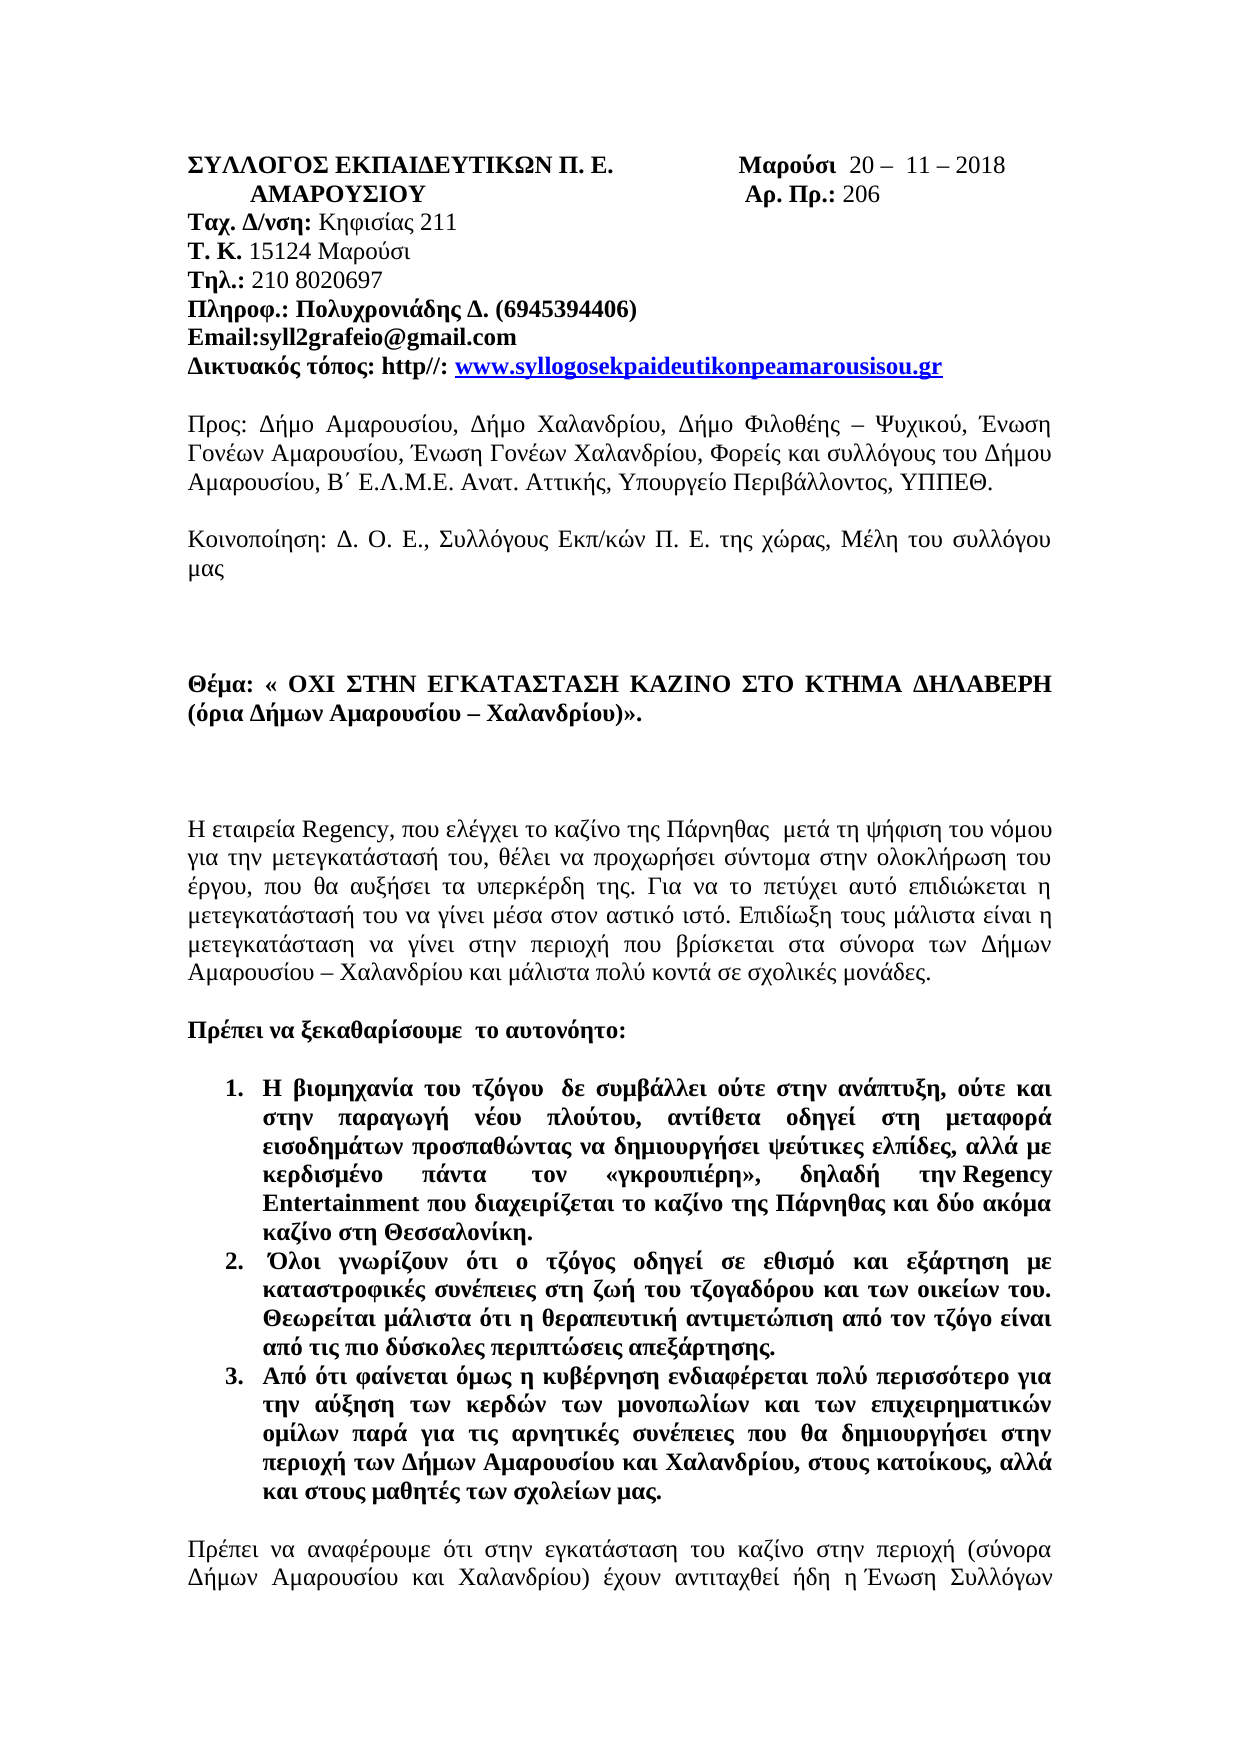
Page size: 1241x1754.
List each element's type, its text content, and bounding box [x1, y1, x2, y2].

text Η εταιρεία Regency, που ελέγχει το καζίνο της Πάρνηθας μετά τη ψήφιση του νόμου για την μετεγκατάστασή του, θέλει να προχωρήσει σύντομα στην ολοκλήρωση του έργου, που θα αυξήσει τα υπερκέρδη της. Για να το πετύχει αυτό επιδιώκεται η μετεγκατάστασή του να γίνει μέσα στον αστικό ιστό. Επιδίωξη τους μάλιστα είναι η μετεγκατάσταση να γίνει στην περιοχή που βρίσκεται στα σύνορα των Δήμων Αμαρουσίου – Χαλανδρίου και μάλιστα πολύ κοντά σε σχολικές μονάδες. [187, 814, 1053, 986]
list Από ότι φαίνεται όμως η κυβέρνηση ενδιαφέρεται πολύ περισσότερο για την αύξηση των κερδών των μονοπωλίων και των επιχειρηματικών ομίλων παρά για τις αρνητικές συνέπειες που θα δημιουργήσει στην περιοχή των Δήμων Αμαρουσίου και Χαλανδρίου, στους κατοίκους, αλλά και στους μαθητές των σχολείων μας. [225, 1361, 1053, 1504]
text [187, 1534, 1053, 1591]
text Πληροφ.: Πολυχρονιάδης Δ. (6945394406) [187, 294, 1053, 322]
text Πρέπει να ξεκαθαρίσουμε το αυτονόητο: [187, 1015, 1053, 1044]
text Προς: Δήμο Αμαρουσίου, Δήμο Χαλανδρίου, Δήμο Φιλοθέης – Ψυχικού, Ένωση Γονέων Αμαρουσίου, Ένωση Γονέων Χαλανδρίου, Φορείς και συλλόγους του Δήμου Αμαρουσίου, Β΄ Ε.Λ.Μ.Ε. Ανατ. Αττικής, Υπουργείο Περιβάλλοντος, ΥΠΠΕΘ. [187, 409, 1053, 495]
text Τ. Κ. 15124 Μαρούσι [187, 236, 1053, 265]
text ΣΥΛΛΟΓΟΣ ΕΚΠΑΙΔΕΥΤΙΚΩΝ Π. Ε. Μαρούσι 20 – 11 – 2018 [187, 150, 1053, 179]
text ΑΜΑΡΟΥΣΙΟΥ Αρ. Πρ.: 206 [187, 179, 1053, 207]
text Θέμα: « ΟΧΙ ΣΤΗΝ ΕΓΚΑΤΑΣΤΑΣΗ ΚΑΖΙΝΟ ΣΤΟ ΚΤΗΜΑ ΔΗΛΑΒΕΡΗ (όρια Δήμων Αμαρουσίου – Χαλανδρίου)». [187, 669, 1053, 727]
text Ταχ. Δ/νση: Κηφισίας 211 [187, 207, 1053, 236]
text Κοινοποίηση: Δ. Ο. Ε., Συλλόγους Εκπ/κών Π. Ε. της χώρας, Μέλη του συλλόγου μας [187, 524, 1053, 582]
text Τηλ.: 210 8020697 [187, 265, 1053, 294]
text Email:syll2grafeio@gmail.com [187, 322, 1053, 351]
list Η βιομηχανία του τζόγου δε συμβάλλει ούτε στην ανάπτυξη, ούτε και στην παραγωγή νέου πλούτου, αντίθετα οδηγεί στη μεταφορά εισοδημάτων προσπαθώντας να δημιουργήσει ψεύτικες ελπίδες, αλλά με κερδισμένο πάντα τον «γκρουπιέρη», δηλαδή την Regency Entertainment που διαχειρίζεται το καζίνο της Πάρνηθας και δύο ακόμα καζίνο στη Θεσσαλονίκη. [225, 1073, 1053, 1246]
text Δικτυακός τόπος: http//: www.syllogosekpaideutikonpeamarousisou.gr [187, 351, 1053, 380]
list Όλοι γνωρίζουν ότι ο τζόγος οδηγεί σε εθισμό και εξάρτηση με καταστροφικές συνέπειες στη ζωή του τζογαδόρου και των οικείων του. Θεωρείται μάλιστα ότι η θεραπευτική αντιμετώπιση από τον τζόγο είναι από τις πιο δύσκολες περιπτώσεις απεξάρτησης. [225, 1246, 1053, 1361]
